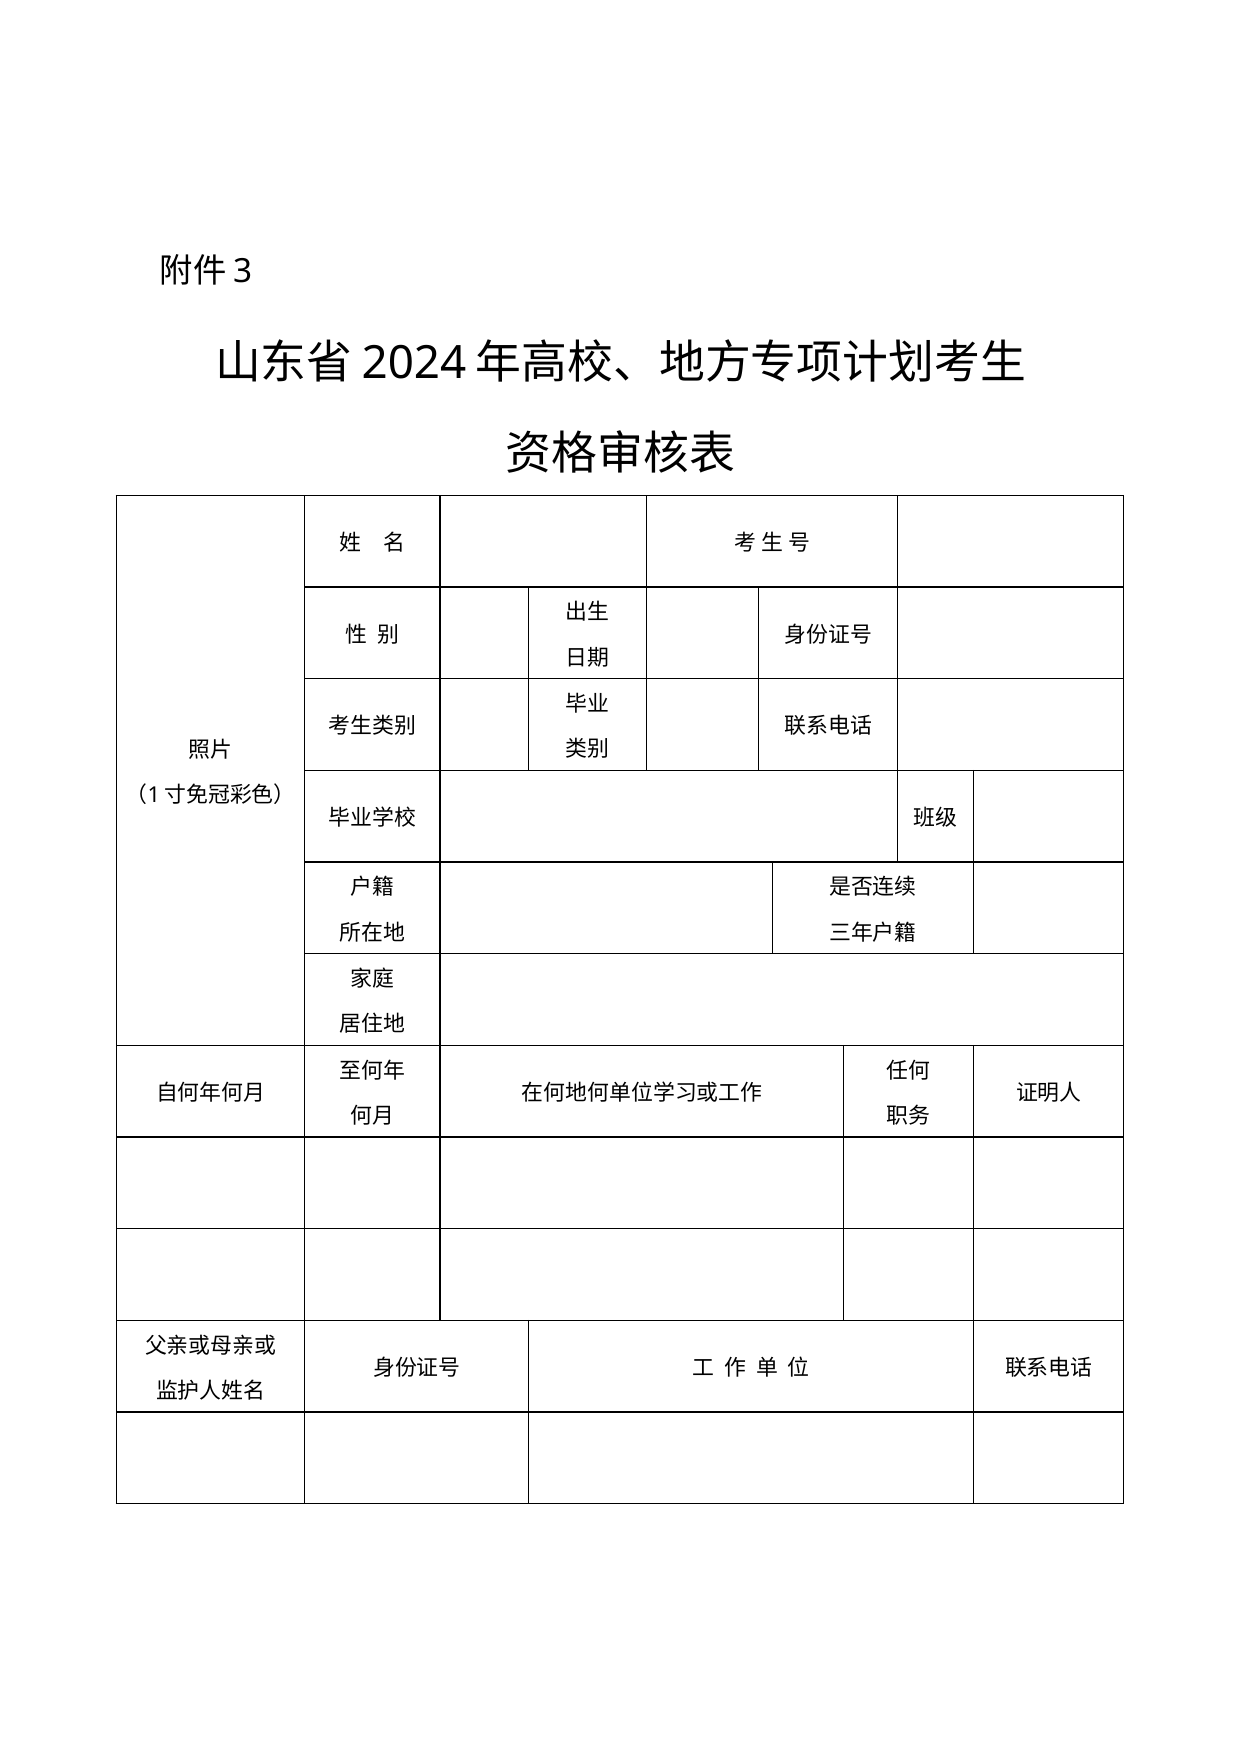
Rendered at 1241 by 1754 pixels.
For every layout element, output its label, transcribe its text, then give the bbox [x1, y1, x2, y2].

table_cell 性 别 [305, 588, 439, 678]
table_cell [974, 1229, 1123, 1320]
table_cell [117, 1413, 304, 1503]
table_cell 自何年何月 [117, 1046, 304, 1136]
table_cell [441, 954, 1123, 1045]
table_cell [441, 863, 772, 953]
table_header 姓 名 [305, 496, 439, 586]
table_cell [441, 1229, 843, 1320]
table_cell [974, 1413, 1123, 1503]
table_cell 至何年 何月 [305, 1046, 439, 1136]
table_cell [647, 588, 758, 678]
table_cell 身份证号 [305, 1321, 528, 1411]
table_cell 父亲或母亲或 监护人姓名 [117, 1321, 304, 1411]
table_cell [529, 1413, 973, 1503]
table_cell 身份证号 [759, 588, 897, 678]
table_cell 是否连续 三年户籍 [773, 863, 973, 953]
table_cell 工 作 单 位 [529, 1321, 973, 1411]
table_cell [441, 1138, 843, 1228]
table_header 照片 （1寸免冠彩色） [117, 496, 304, 1045]
table_cell 证明人 [974, 1046, 1123, 1136]
table_cell [305, 1138, 439, 1228]
table_cell [898, 588, 1123, 678]
table_cell 毕业 类别 [529, 679, 646, 770]
table_cell [647, 679, 758, 770]
table_cell 班级 [898, 771, 973, 861]
table_cell 考生类别 [305, 679, 439, 770]
table_cell [305, 1413, 528, 1503]
table_cell [898, 679, 1123, 770]
table_cell 家庭 居住地 [305, 954, 439, 1045]
table_cell [441, 588, 528, 678]
table_cell 出生 日期 [529, 588, 646, 678]
text 附件3 [159, 223, 1081, 313]
table_cell 户籍 所在地 [305, 863, 439, 953]
table_cell [974, 771, 1123, 861]
text 山东省2024年高校、地方专项计划考生 [159, 313, 1081, 404]
table_cell 联系电话 [974, 1321, 1123, 1411]
table_cell 联系电话 [759, 679, 897, 770]
table_cell [117, 1138, 304, 1228]
table_header [898, 496, 1123, 586]
table_cell [305, 1229, 439, 1320]
table_header 考 生 号 [647, 496, 897, 586]
table_cell [974, 1138, 1123, 1228]
table_cell 毕业学校 [305, 771, 439, 861]
table_cell [441, 771, 897, 861]
table_cell [844, 1138, 973, 1228]
table_cell 任何 职务 [844, 1046, 973, 1136]
table_header [441, 496, 646, 586]
table_cell [844, 1229, 973, 1320]
table_cell 在何地何单位学习或工作 [441, 1046, 843, 1136]
table_cell [117, 1229, 304, 1320]
table_cell [974, 863, 1123, 953]
text 资格审核表 [159, 404, 1081, 495]
table_cell [441, 679, 528, 770]
